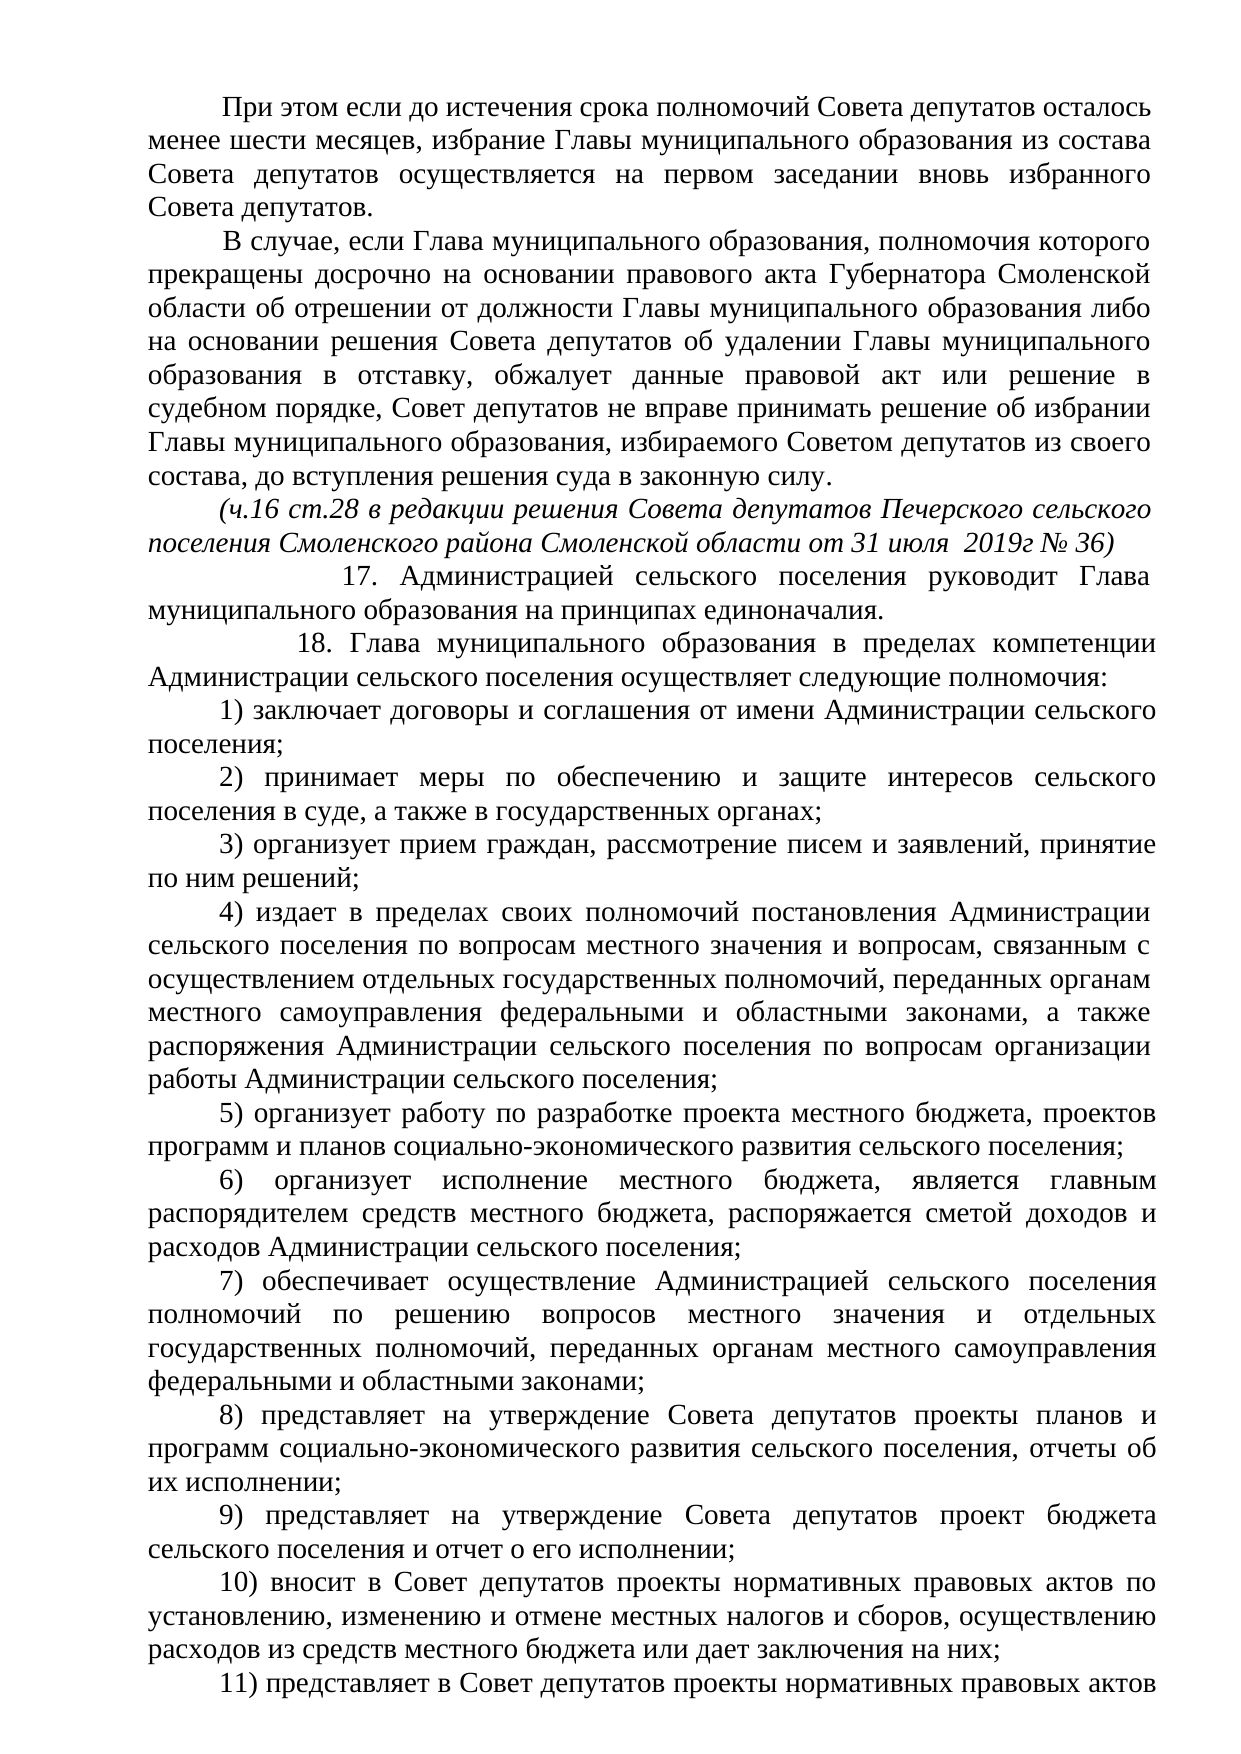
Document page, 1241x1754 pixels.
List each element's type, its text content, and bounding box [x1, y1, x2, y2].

text 6) организует исполнение местного бюджета, является главным распорядителем средств местного бюджета, распоряжается сметой доходов и расходов Администрации сельского поселения; [148, 1162, 1157, 1263]
text 3) организует прием граждан, рассмотрение писем и заявлений, принятие по ним решений; [148, 827, 1157, 894]
text 1) заключает договоры и соглашения от имени Администрации сельского поселения; [148, 692, 1157, 759]
text 17. Администрацией сельского поселения руководит Глава муниципального образования на принципах единоначалия. [148, 558, 1152, 625]
text (ч.16 ст.28 в редакции решения Совета депутатов Печерского сельского поселения Смоленского района Смоленской области от 31 июля 2019г № 36) [148, 491, 1152, 558]
text 9) представляет на утверждение Совета депутатов проект бюджета сельского поселения и отчет о его исполнении; [148, 1497, 1157, 1564]
text 10) вносит в Совет депутатов проекты нормативных правовых актов по установлению, изменению и отмене местных налогов и сборов, осуществлению расходов из средств местного бюджета или дает заключения на них; [148, 1564, 1157, 1665]
text 8) представляет на утверждение Совета депутатов проекты планов и программ социально-экономического развития сельского поселения, отчеты об их исполнении; [148, 1397, 1157, 1497]
text 7) обеспечивает осуществление Администрацией сельского поселения полномочий по решению вопросов местного значения и отдельных государственных полномочий, переданных органам местного самоуправления федеральными и областными законами; [148, 1263, 1157, 1397]
text При этом если до истечения срока полномочий Совета депутатов осталось менее шести месяцев, избрание Главы муниципального образования из состава Совета депутатов осуществляется на первом заседании вновь избранного Совета депутатов. [148, 89, 1152, 223]
text 18. Глава муниципального образования в пределах компетенции Администрации сельского поселения осуществляет следующие полномочия: [148, 625, 1157, 692]
text В случае, если Глава муниципального образования, полномочия которого прекращены досрочно на основании правового акта Губернатора Смоленской области об отрешении от должности Главы муниципального образования либо на основании решения Совета депутатов об удалении Главы муниципального образования в отставку, обжалует данные правовой акт или решение в судебном порядке, Совет депутатов не вправе принимать решение об избрании Главы муниципального образования, избираемого Советом депутатов из своего состава, до вступления решения суда в законную силу. [148, 223, 1152, 491]
text 2) принимает меры по обеспечению и защите интересов сельского поселения в суде, а также в государственных органах; [148, 759, 1157, 827]
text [148, 1665, 1157, 1699]
text 4) издает в пределах своих полномочий постановления Администрации сельского поселения по вопросам местного значения и вопросам, связанным с осуществлением отдельных государственных полномочий, переданных органам местного самоуправления федеральными и областными законами, а также распоряжения Администрации сельского поселения по вопросам организации работы Администрации сельского поселения; [148, 894, 1152, 1095]
text 5) организует работу по разработке проекта местного бюджета, проектов программ и планов социально-экономического развития сельского поселения; [148, 1095, 1157, 1162]
